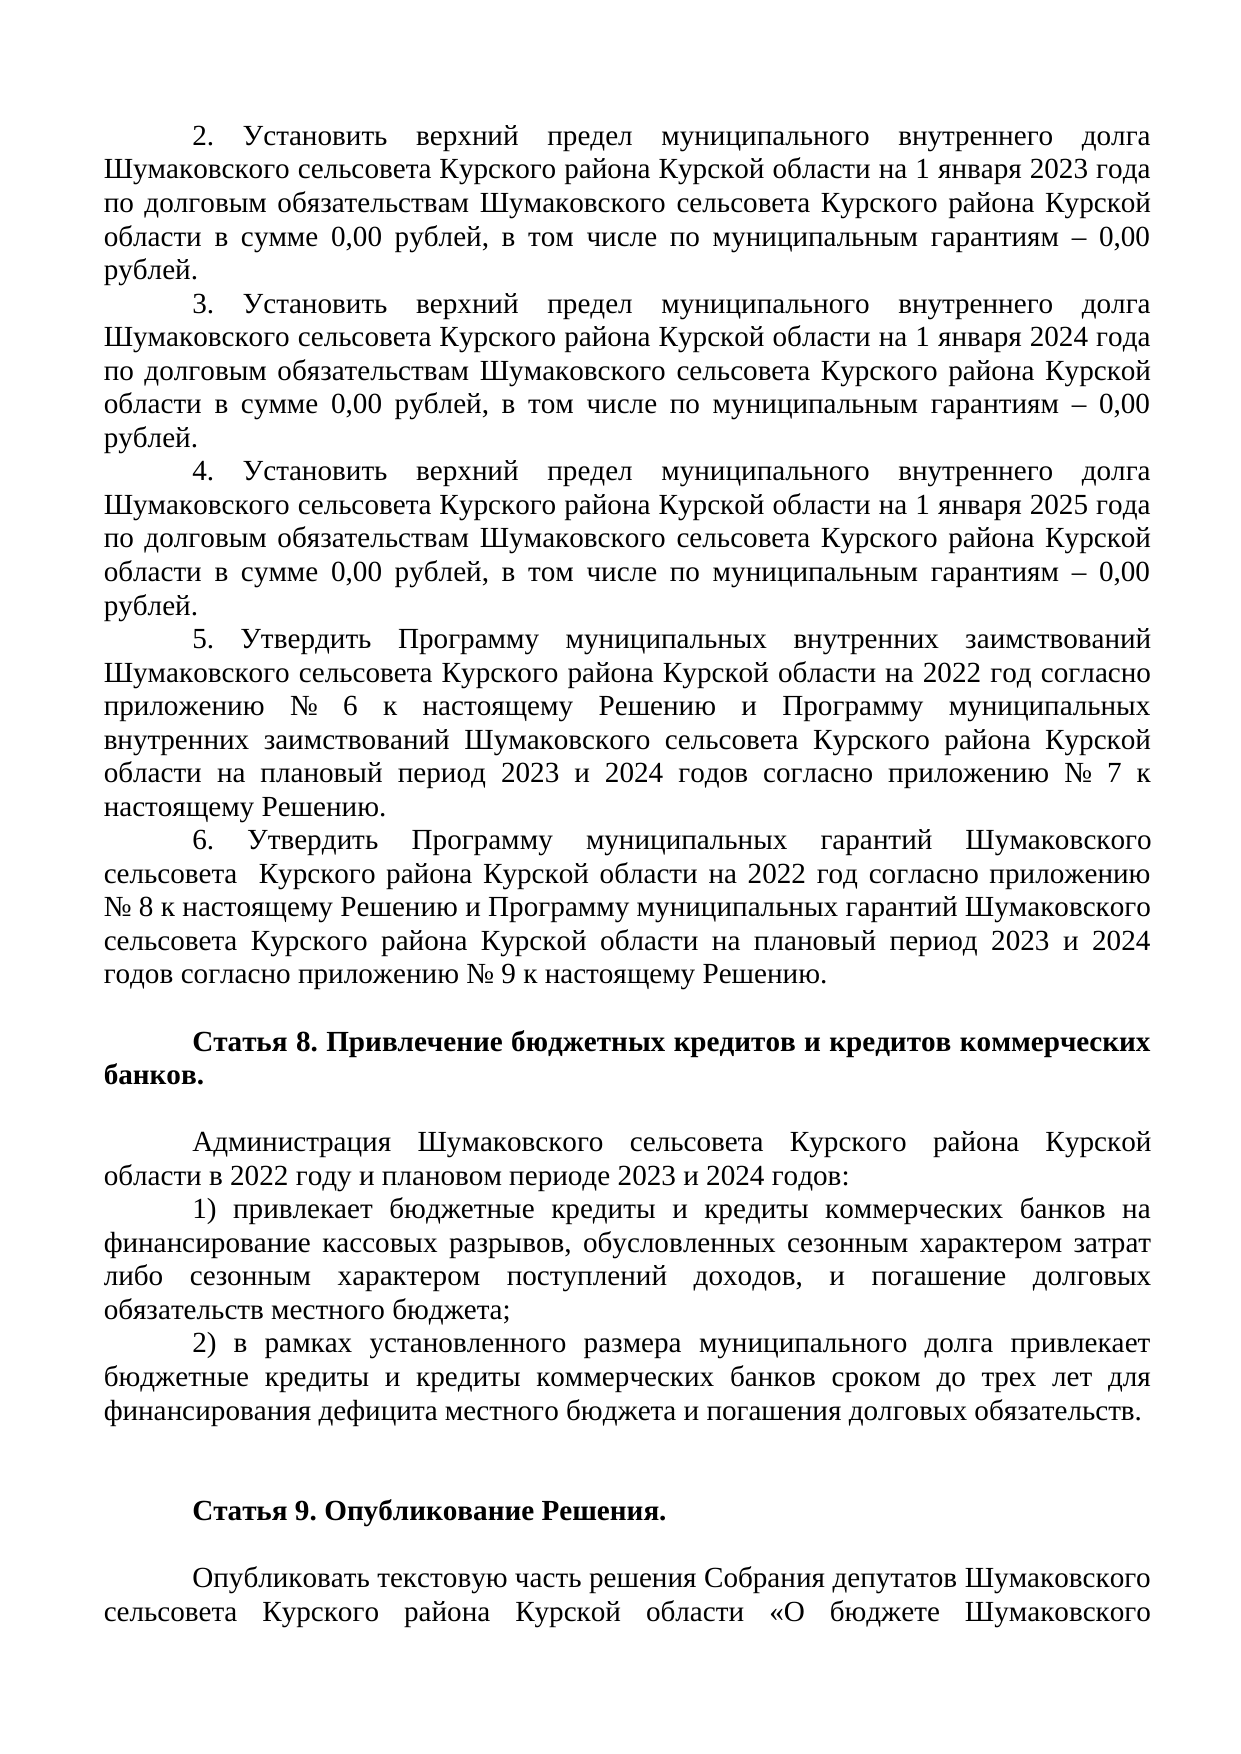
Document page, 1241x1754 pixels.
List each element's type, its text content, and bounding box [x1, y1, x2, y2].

text 4. Установить верхний предел муниципального внутреннего долга Шумаковского сельсовета Курского района Курской области на 1 января 2025 года по долговым обязательствам Шумаковского сельсовета Курского района Курской области в сумме 0,00 рублей, в том числе по муниципальным гарантиям – 0,00 рублей. [103, 453, 1152, 621]
text 2. Установить верхний предел муниципального внутреннего долга Шумаковского сельсовета Курского района Курской области на 1 января 2023 года по долговым обязательствам Шумаковского сельсовета Курского района Курской области в сумме 0,00 рублей, в том числе по муниципальным гарантиям – 0,00 рублей. [103, 118, 1152, 286]
text Статья 8. Привлечение бюджетных кредитов и кредитов коммерческих банков. [103, 1024, 1152, 1091]
text 5. Утвердить Программу муниципальных внутренних заимствований Шумаковского сельсовета Курского района Курской области на 2022 год согласно приложению № 6 к настоящему Решению и Программу муниципальных внутренних заимствований Шумаковского сельсовета Курского района Курской области на плановый период 2023 и 2024 годов согласно приложению № 7 к настоящему Решению. [103, 621, 1152, 822]
text 2) в рамках установленного размера муниципального долга привлекает бюджетные кредиты и кредиты коммерческих банков сроком до трех лет для финансирования дефицита местного бюджета и погашения долговых обязательств. [103, 1326, 1152, 1426]
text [103, 1560, 1152, 1627]
text Администрация Шумаковского сельсовета Курского района Курской области в 2022 году и плановом периоде 2023 и 2024 годов: [103, 1124, 1152, 1191]
text 1) привлекает бюджетные кредиты и кредиты коммерческих банков на финансирование кассовых разрывов, обусловленных сезонным характером затрат либо сезонным характером поступлений доходов, и погашение долговых обязательств местного бюджета; [103, 1191, 1152, 1326]
text 3. Установить верхний предел муниципального внутреннего долга Шумаковского сельсовета Курского района Курской области на 1 января 2024 года по долговым обязательствам Шумаковского сельсовета Курского района Курской области в сумме 0,00 рублей, в том числе по муниципальным гарантиям – 0,00 рублей. [103, 286, 1152, 453]
text Статья 9. Опубликование Решения. [103, 1493, 1152, 1527]
text 6. Утвердить Программу муниципальных гарантий Шумаковского сельсовета Курского района Курской области на 2022 год согласно приложению № 8 к настоящему Решению и Программу муниципальных гарантий Шумаковского сельсовета Курского района Курской области на плановый период 2023 и 2024 годов согласно приложению № 9 к настоящему Решению. [103, 822, 1152, 990]
